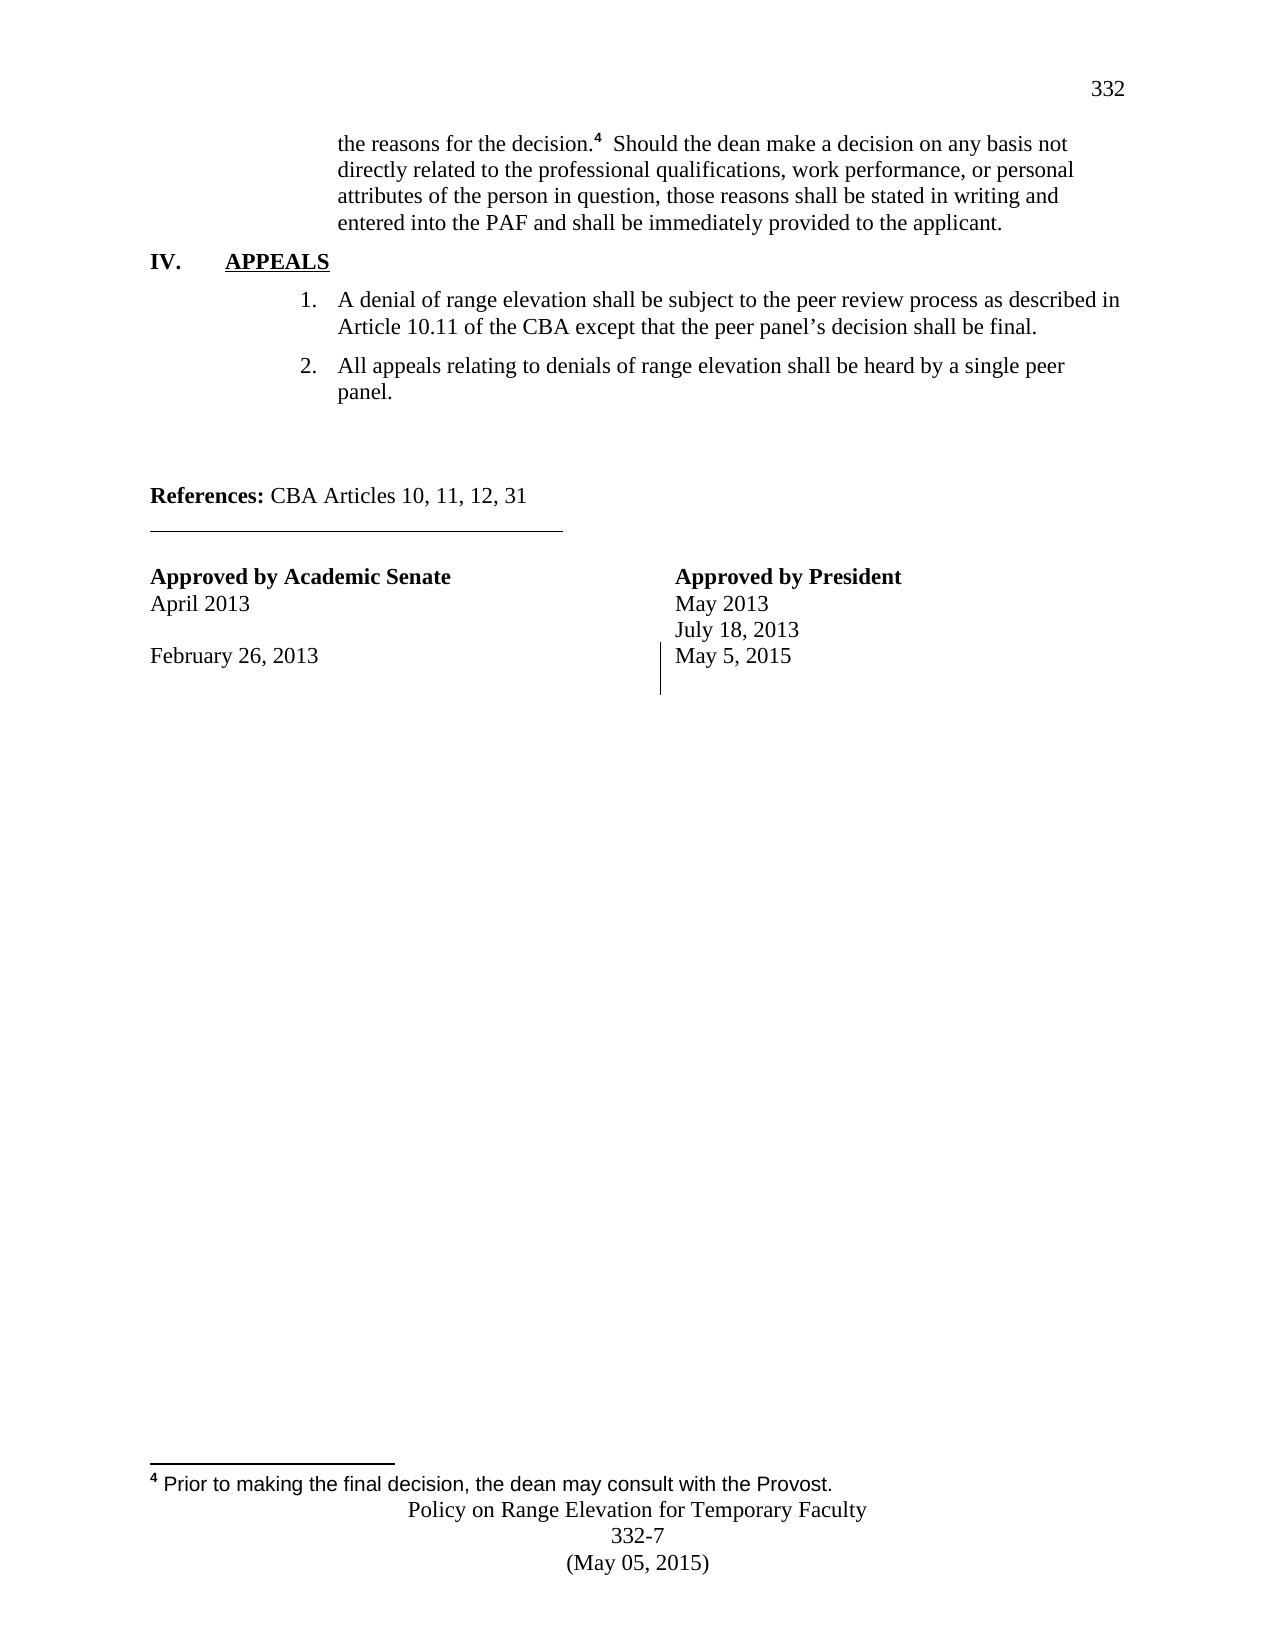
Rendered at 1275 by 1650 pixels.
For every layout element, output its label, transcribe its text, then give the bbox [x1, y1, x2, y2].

text April 2013 [150, 589, 600, 616]
text July 18, 2013 [675, 616, 1125, 642]
text Approved by Academic Senate [150, 563, 600, 589]
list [300, 130, 1125, 235]
list A denial of range elevation shall be subject to the peer review process as described in Article 10.11 of the CBA except that the peer panel’s decision shall be final. [300, 287, 1125, 339]
text References: CBA Articles 10, 11, 12, 31 [150, 482, 1125, 508]
subtitle IV. APPEALS [150, 248, 1125, 274]
text February 26, 2013Approved by President [150, 642, 600, 669]
list All appeals relating to denials of range elevation shall be heard by a single peer panel. [300, 352, 1125, 404]
text May 5, 2015 [675, 642, 1125, 669]
text May 2013 [675, 589, 1125, 616]
